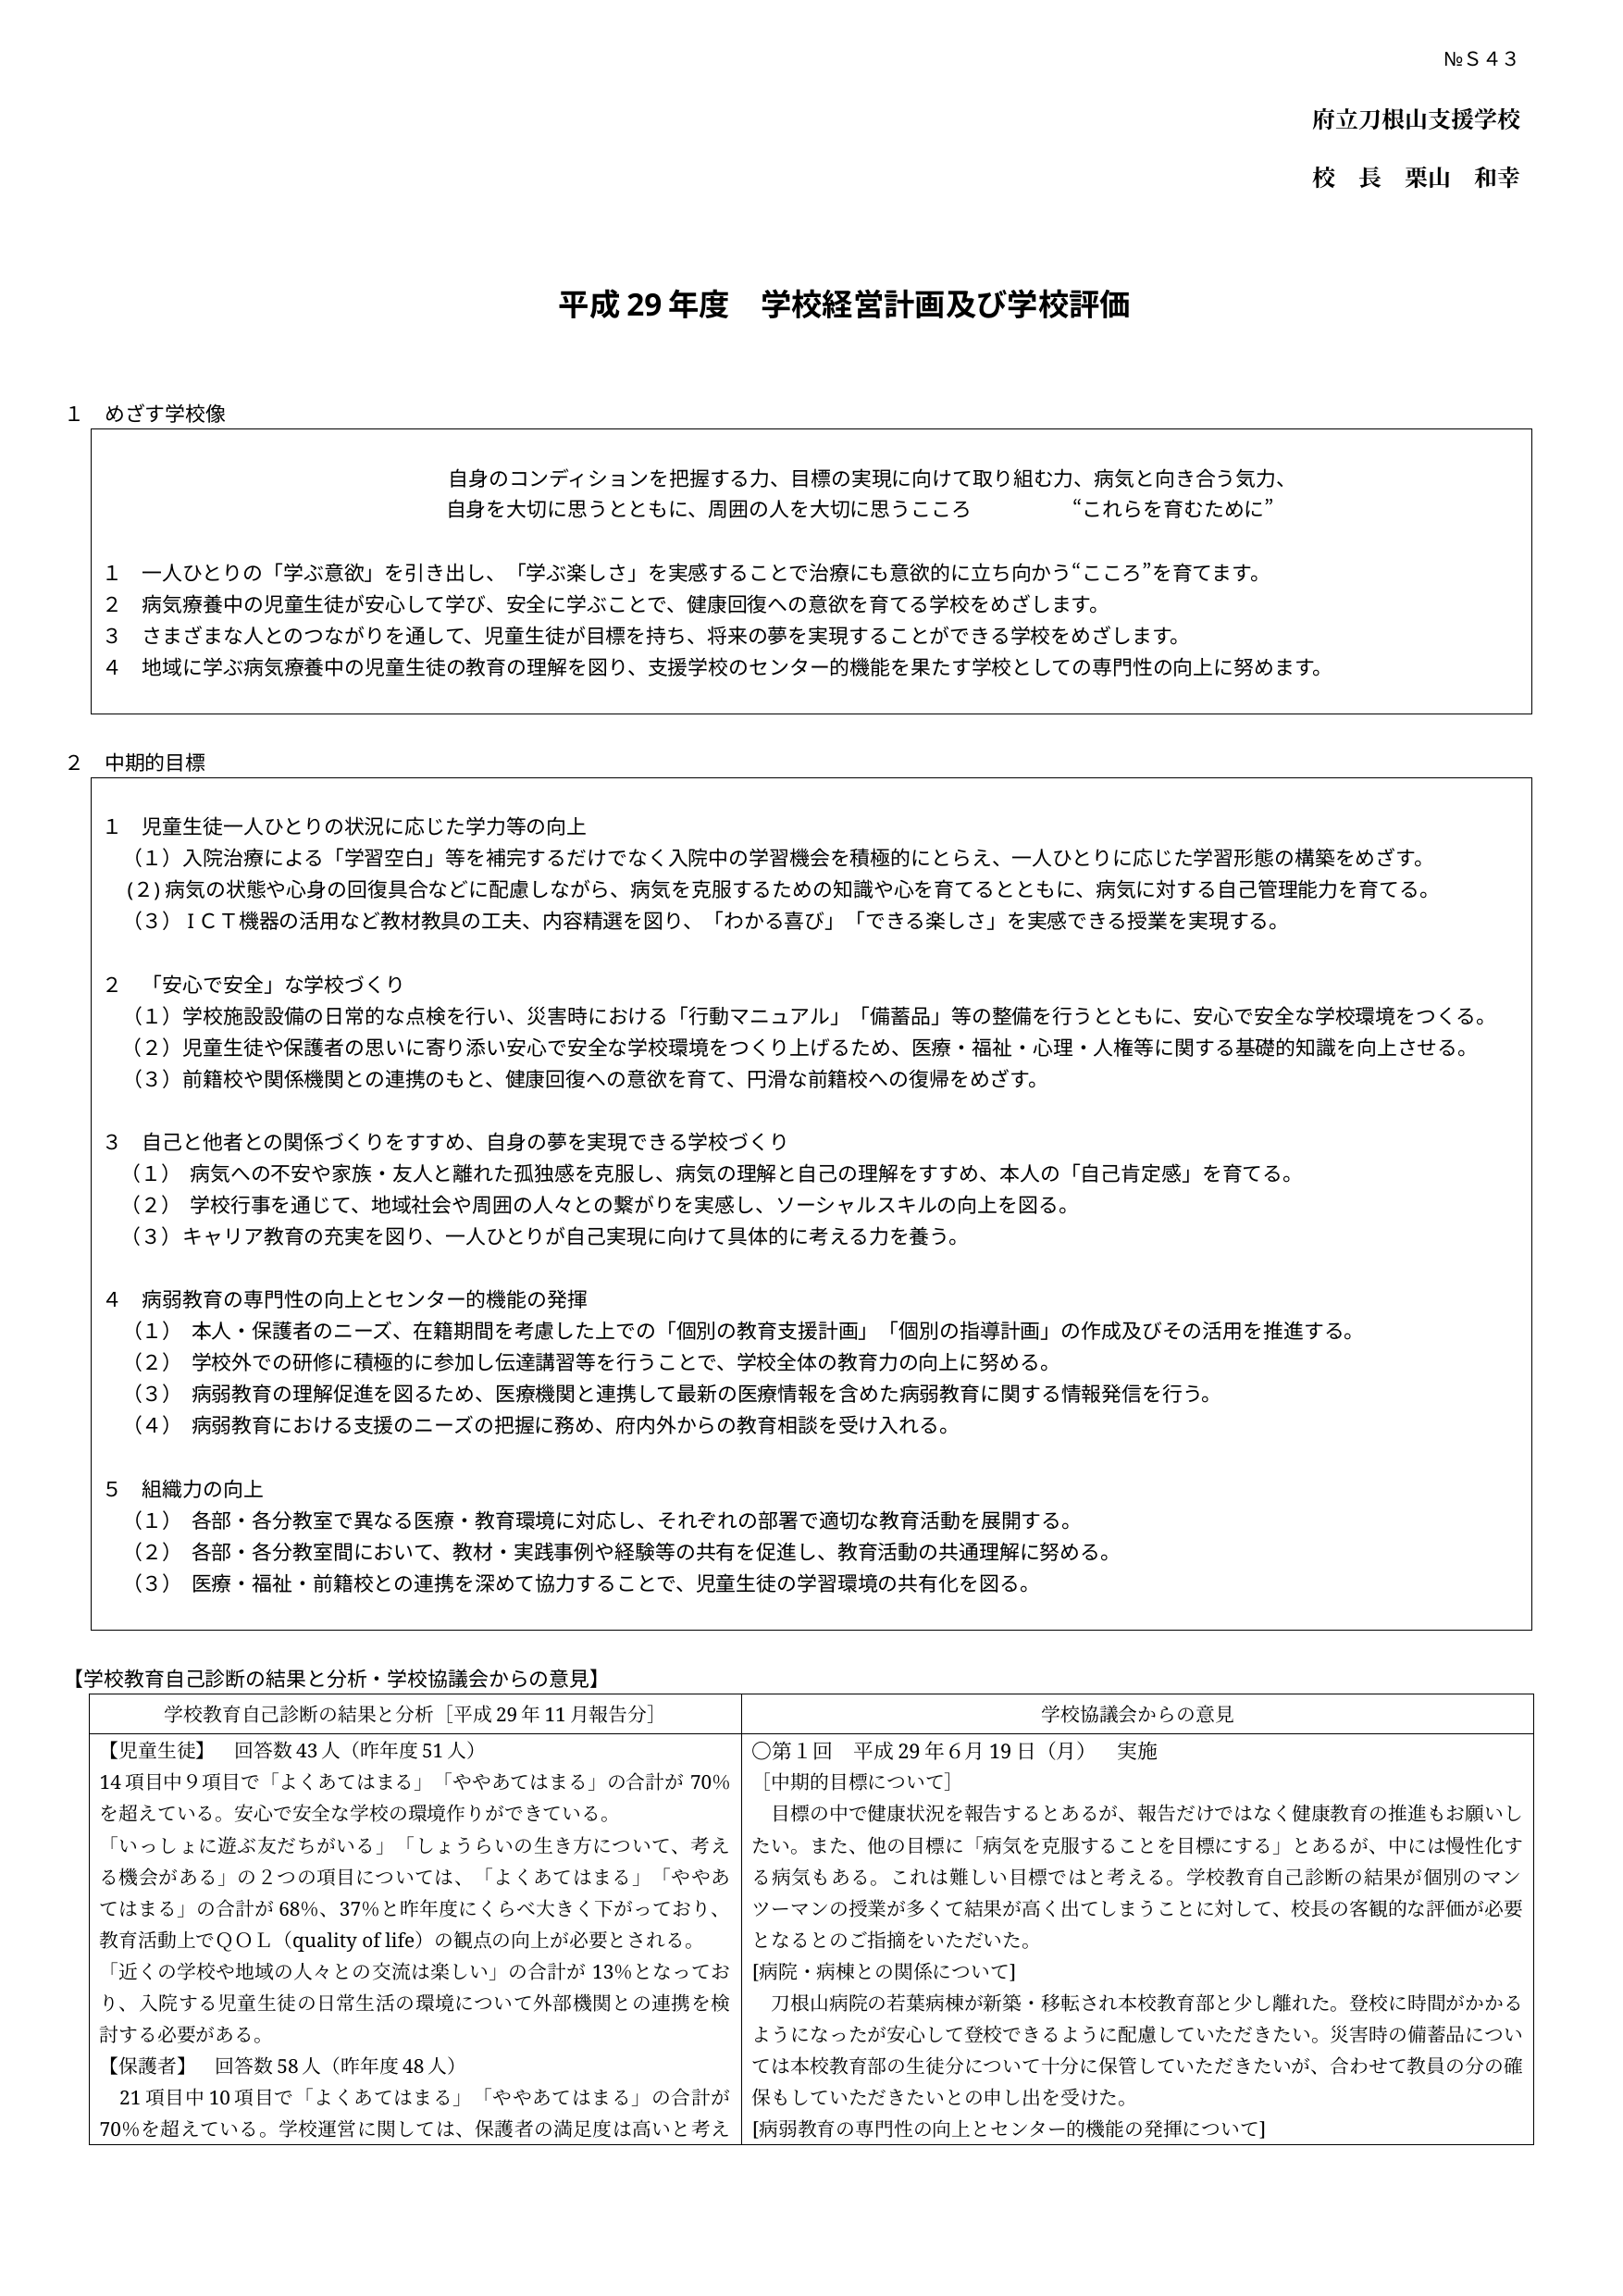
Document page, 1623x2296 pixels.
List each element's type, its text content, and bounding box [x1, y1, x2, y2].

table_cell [742, 1734, 1533, 2144]
text 【学校教育自己診断の結果と分析・学校協議会からの意見】 [13, 1662, 1541, 1694]
table_header 学校教育自己診断の結果と分析［平成29年11月報告分］ [90, 1694, 741, 1733]
text 校 長 栗山 和幸 [82, 145, 1520, 208]
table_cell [90, 1734, 741, 2144]
text ２ 中期的目標 [64, 746, 1541, 777]
table_header 自身のコンディションを把握する力、目標の実現に向けて取り組む力、病気と向き合う気力、 自身を大切に思うとともに、周囲の人を大切に思うこころ “これらを育むために” １ 一人ひとりの「学ぶ意欲」を引き出し、「学ぶ楽しさ」を実感することで治療にも意欲的に立ち向かう“こころ”を育てます。 ２ 病気療養中の児童生徒が安心して学び、安全に学ぶことで、健康回復への意欲を育てる学校をめざします。 ３ さまざまな人とのつながりを通して、児童生徒が目標を持ち、将来の夢を実現することができる学校をめざします。 ４ 地域に学ぶ病気療養中の児童生徒の教育の理解を図り、支援学校のセンター的機能を果たす学校としての専門性の向上に努めます。 [92, 429, 1531, 714]
text 平成29年度 学校経営計画及び学校評価 [82, 271, 1607, 334]
text １ めざす学校像 [64, 397, 1541, 428]
table_header 学校協議会からの意見 [742, 1694, 1533, 1733]
table_header １ 児童生徒一人ひとりの状況に応じた学力等の向上 （１）入院治療による「学習空白」等を補完するだけでなく入院中の学習機会を積極的にとらえ、一人ひとりに応じた学習形態の構築をめざす。 (２) 病気の状態や心身の回復具合などに配慮しながら、病気を克服するための知識や心を育てるとともに、病気に対する自己管理能力を育てる。 （３） IＣＴ機器の活用など教材教具の工夫、内容精選を図り、「わかる喜び」「できる楽しさ」を実感できる授業を実現する。 ２ 「安心で安全」な学校づくり （１）学校施設設備の日常的な点検を行い、災害時における「行動マニュアル」「備蓄品」等の整備を行うとともに、安心で安全な学校環境をつくる。 （２）児童生徒や保護者の思いに寄り添い安心で安全な学校環境をつくり上げるため、医療・福祉・心理・人権等に関する基礎的知識を向上させる。 （３）前籍校や関係機関との連携のもと、健康回復への意欲を育て、円滑な前籍校への復帰をめざす。 ３ 自己と他者との関係づくりをすすめ、自身の夢を実現できる学校づくり 病気への不安や家族・友人と離れた孤独感を克服し、病気の理解と自己の理解をすすめ、本人の「自己肯定感」を育てる。 学校行事を通じて、地域社会や周囲の人々との繋がりを実感し、ソーシャルスキルの向上を図る。 キャリア教育の充実を図り、一人ひとりが自己実現に向けて具体的に考える力を養う。 ４ 病弱教育の専門性の向上とセンター的機能の発揮 本人・保護者のニーズ、在籍期間を考慮した上での「個別の教育支援計画」「個別の指導計画」の作成及びその活用を推進する。 学校外での研修に積極的に参加し伝達講習等を行うことで、学校全体の教育力の向上に努める。 病弱教育の理解促進を図るため、医療機関と連携して最新の医療情報を含めた病弱教育に関する情報発信を行う。 病弱教育における支援のニーズの把握に務め、府内外からの教育相談を受け入れる。 ５ 組織力の向上 各部・各分教室で異なる医療・教育環境に対応し、それぞれの部署で適切な教育活動を展開する。 各部・各分教室間において、教材・実践事例や経験等の共有を促進し、教育活動の共通理解に努める。 医療・福祉・前籍校との連携を深めて協力することで、児童生徒の学習環境の共有化を図る。 [92, 778, 1531, 1630]
